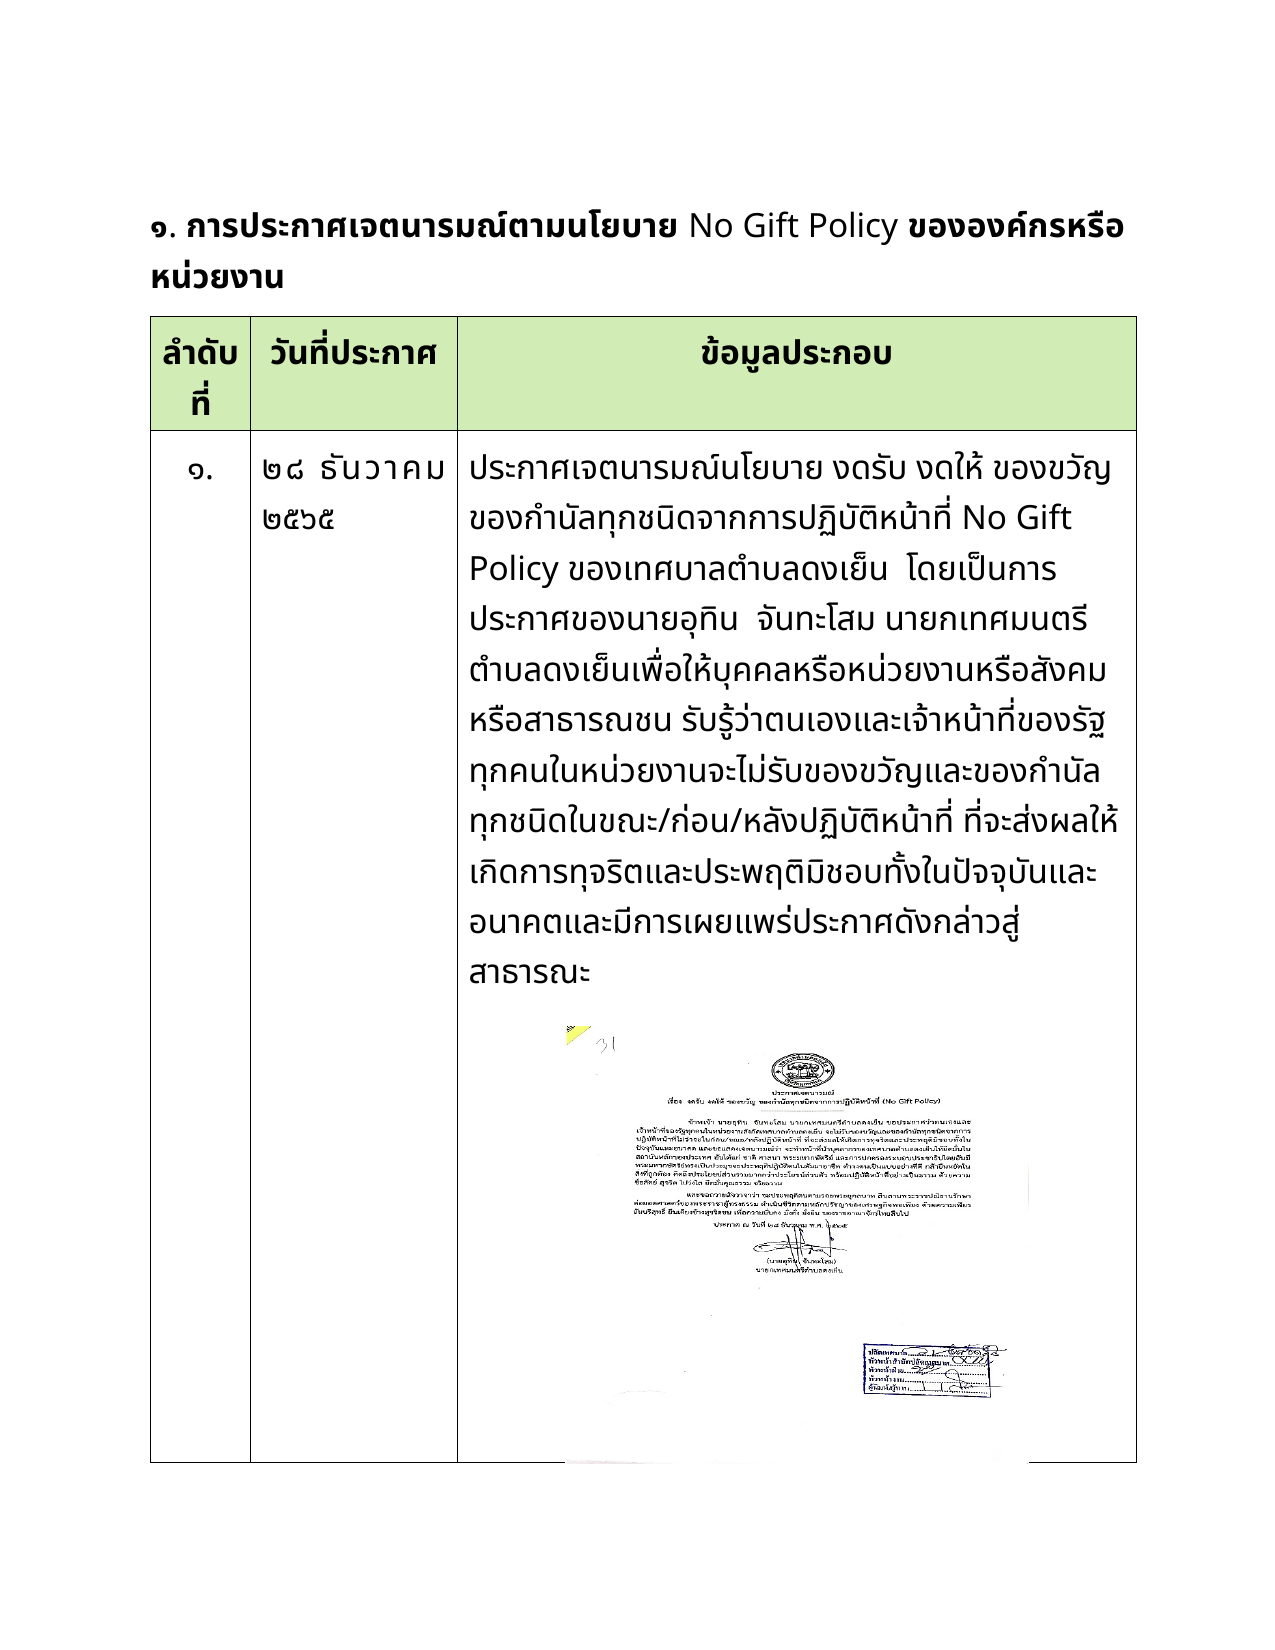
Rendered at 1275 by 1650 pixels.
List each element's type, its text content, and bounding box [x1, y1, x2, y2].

table_header ข้อมูลประกอบ [458, 317, 1136, 430]
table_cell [458, 431, 1136, 1462]
table_header วันที่ประกาศ [251, 317, 457, 430]
table_header ลำดับที่ [151, 317, 250, 430]
picture [565, 1026, 1029, 1464]
table_cell ๑. [151, 431, 250, 1462]
table_cell ๒๘ ธันวาคม ๒๕๖๕ [251, 431, 457, 1462]
text ๑. การประกาศเจตนารมณ์ตามนโยบาย No Gift Policy ขององค์กรหรือหน่วยงาน [150, 202, 1125, 303]
